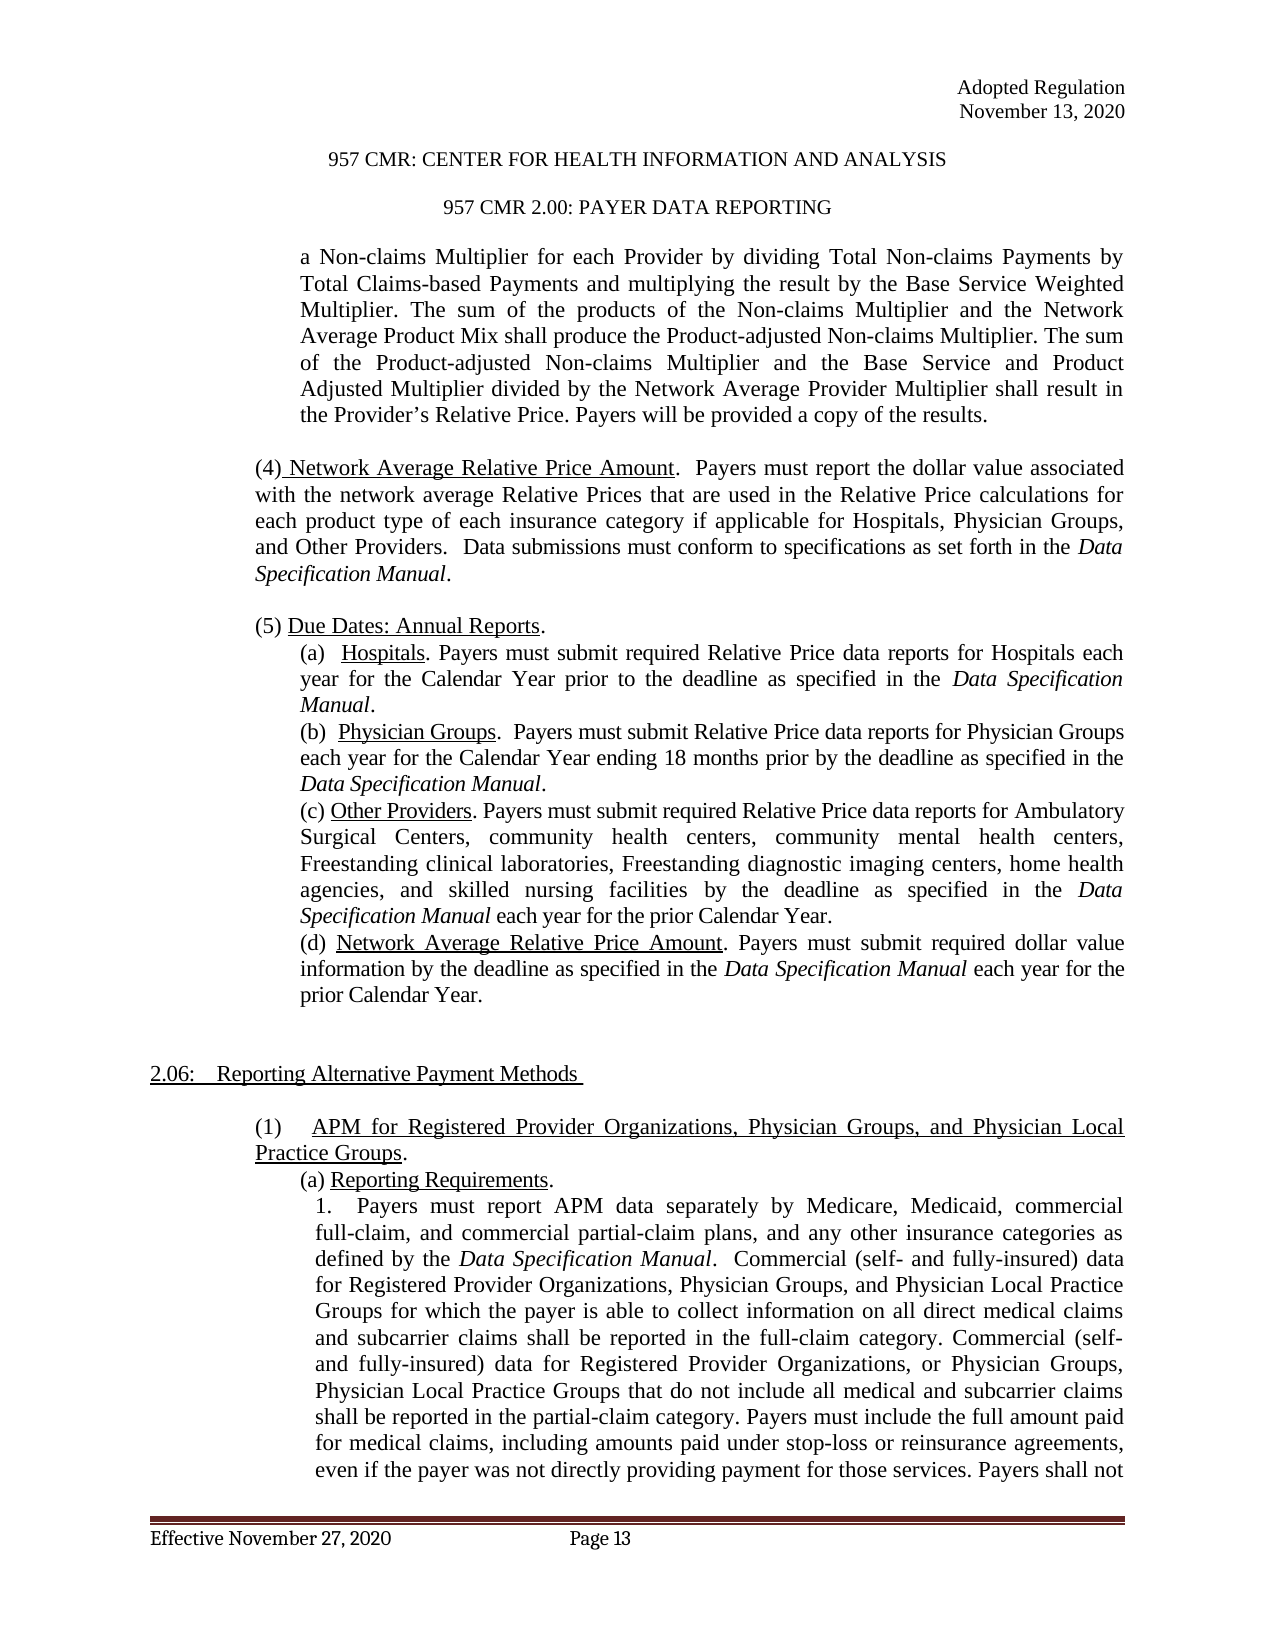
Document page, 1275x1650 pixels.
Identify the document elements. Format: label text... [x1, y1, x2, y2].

text (1) APM for Registered Provider Organizations, Physician Groups, and Physician Local Practice Groups. [255, 1113, 1125, 1166]
text (4) Network Average Relative Price Amount. Payers must report the dollar value associated with the network average Relative Prices that are used in the Relative Price calculations for each product type of each insurance category if applicable for Hospitals, Physician Groups, and Other Providers. Data submissions must conform to specifications as set forth in the Data Specification Manual. [255, 454, 1125, 586]
text (5) Due Dates: Annual Reports. [255, 612, 1125, 639]
text (a) Hospitals. Payers must submit required Relative Price data reports for Hospitals each year for the Calendar Year prior to the deadline as specified in the Data Specification Manual. [300, 639, 1125, 718]
text (a) Reporting Requirements. [300, 1166, 1125, 1192]
text 2.06: Reporting Alternative Payment Methods [150, 1060, 1125, 1087]
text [315, 1192, 1125, 1482]
text (c) Other Providers. Payers must submit required Relative Price data reports for Ambulatory Surgical Centers, community health centers, community mental health centers, Freestanding clinical laboratories, Freestanding diagnostic imaging centers, home health agencies, and skilled nursing facilities by the deadline as specified in the Data Specification Manual each year for the prior Calendar Year. [300, 797, 1125, 929]
text (d) Network Average Relative Price Amount. Payers must submit required dollar value information by the deadline as specified in the Data Specification Manual each year for the prior Calendar Year. [300, 929, 1125, 1008]
text (b) Physician Groups. Payers must submit Relative Price data reports for Physician Groups each year for the Calendar Year ending 18 months prior by the deadline as specified in the Data Specification Manual. [300, 718, 1125, 797]
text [300, 243, 1125, 428]
